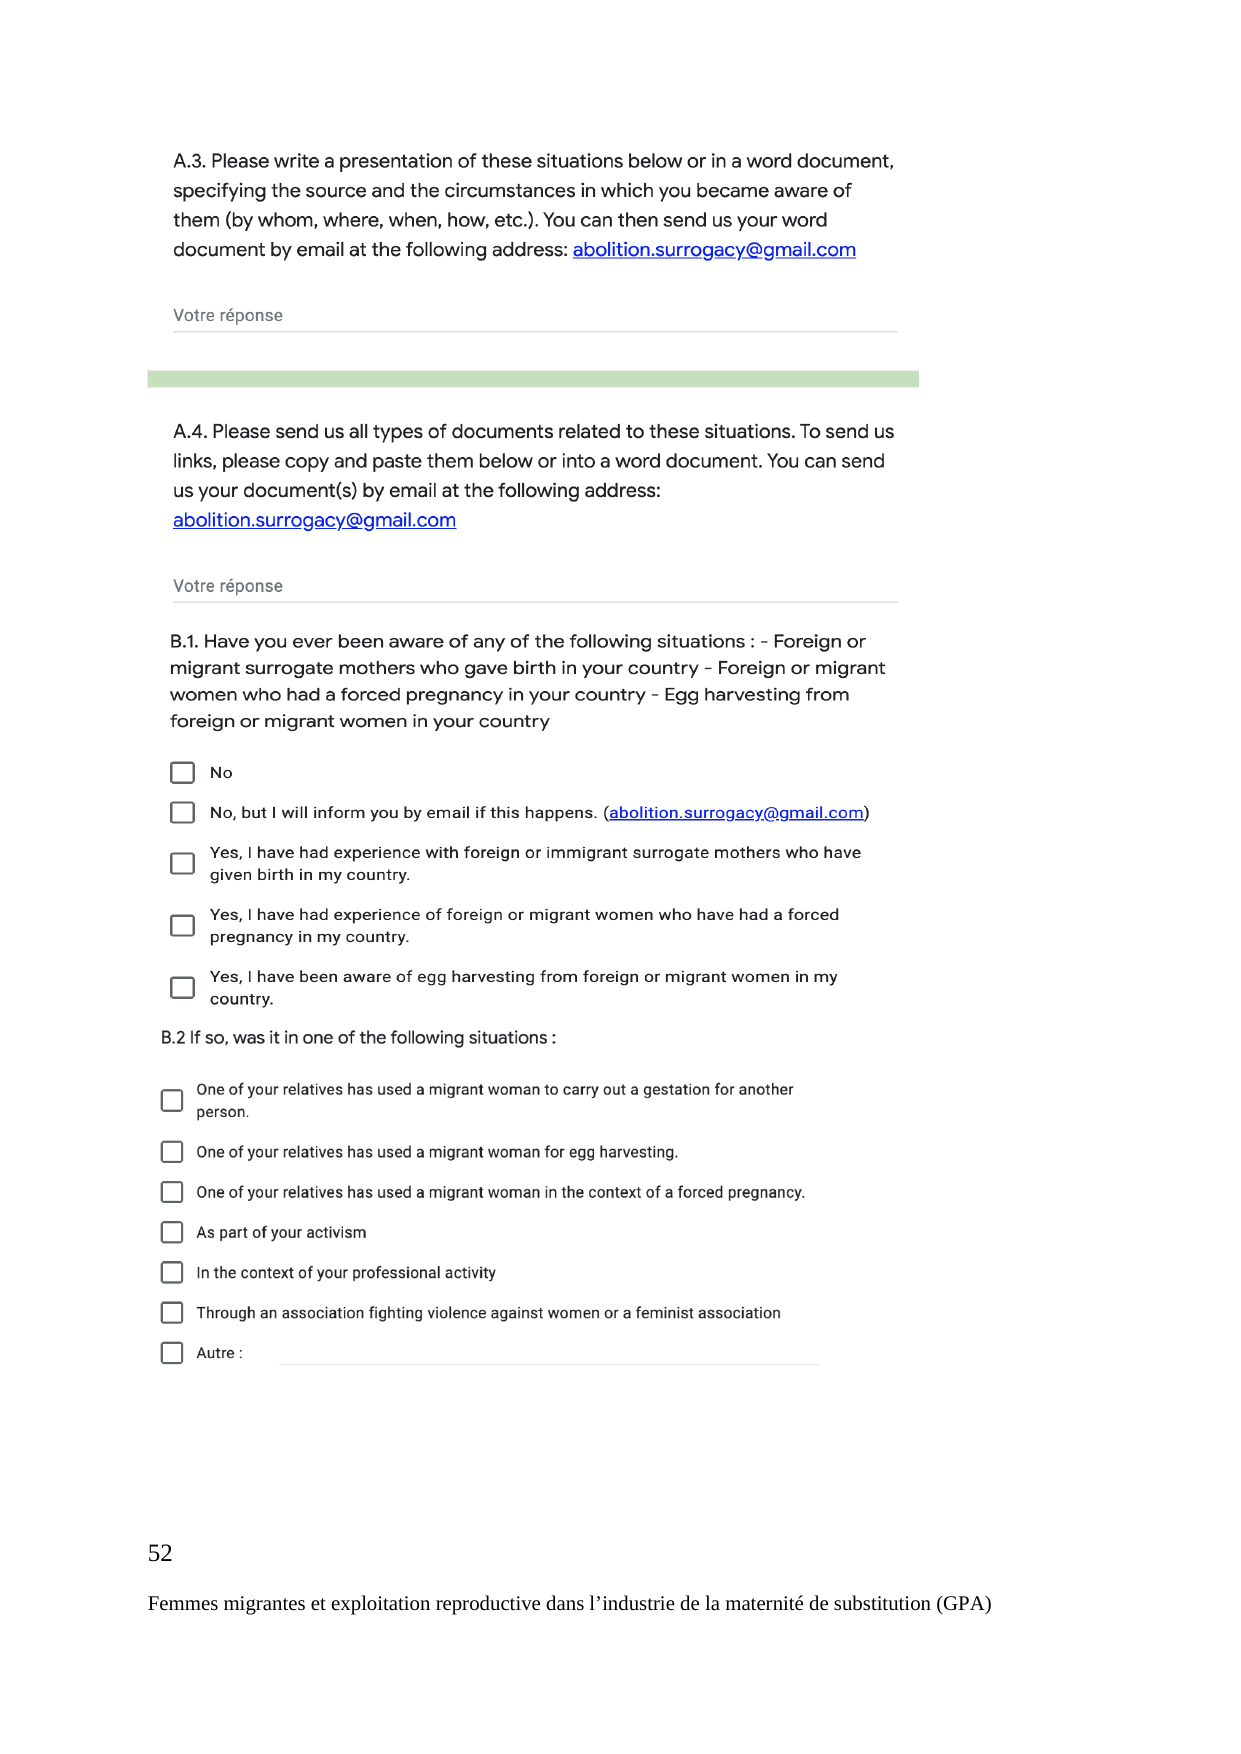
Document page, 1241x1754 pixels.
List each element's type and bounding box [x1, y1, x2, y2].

picture [147, 128, 919, 1386]
